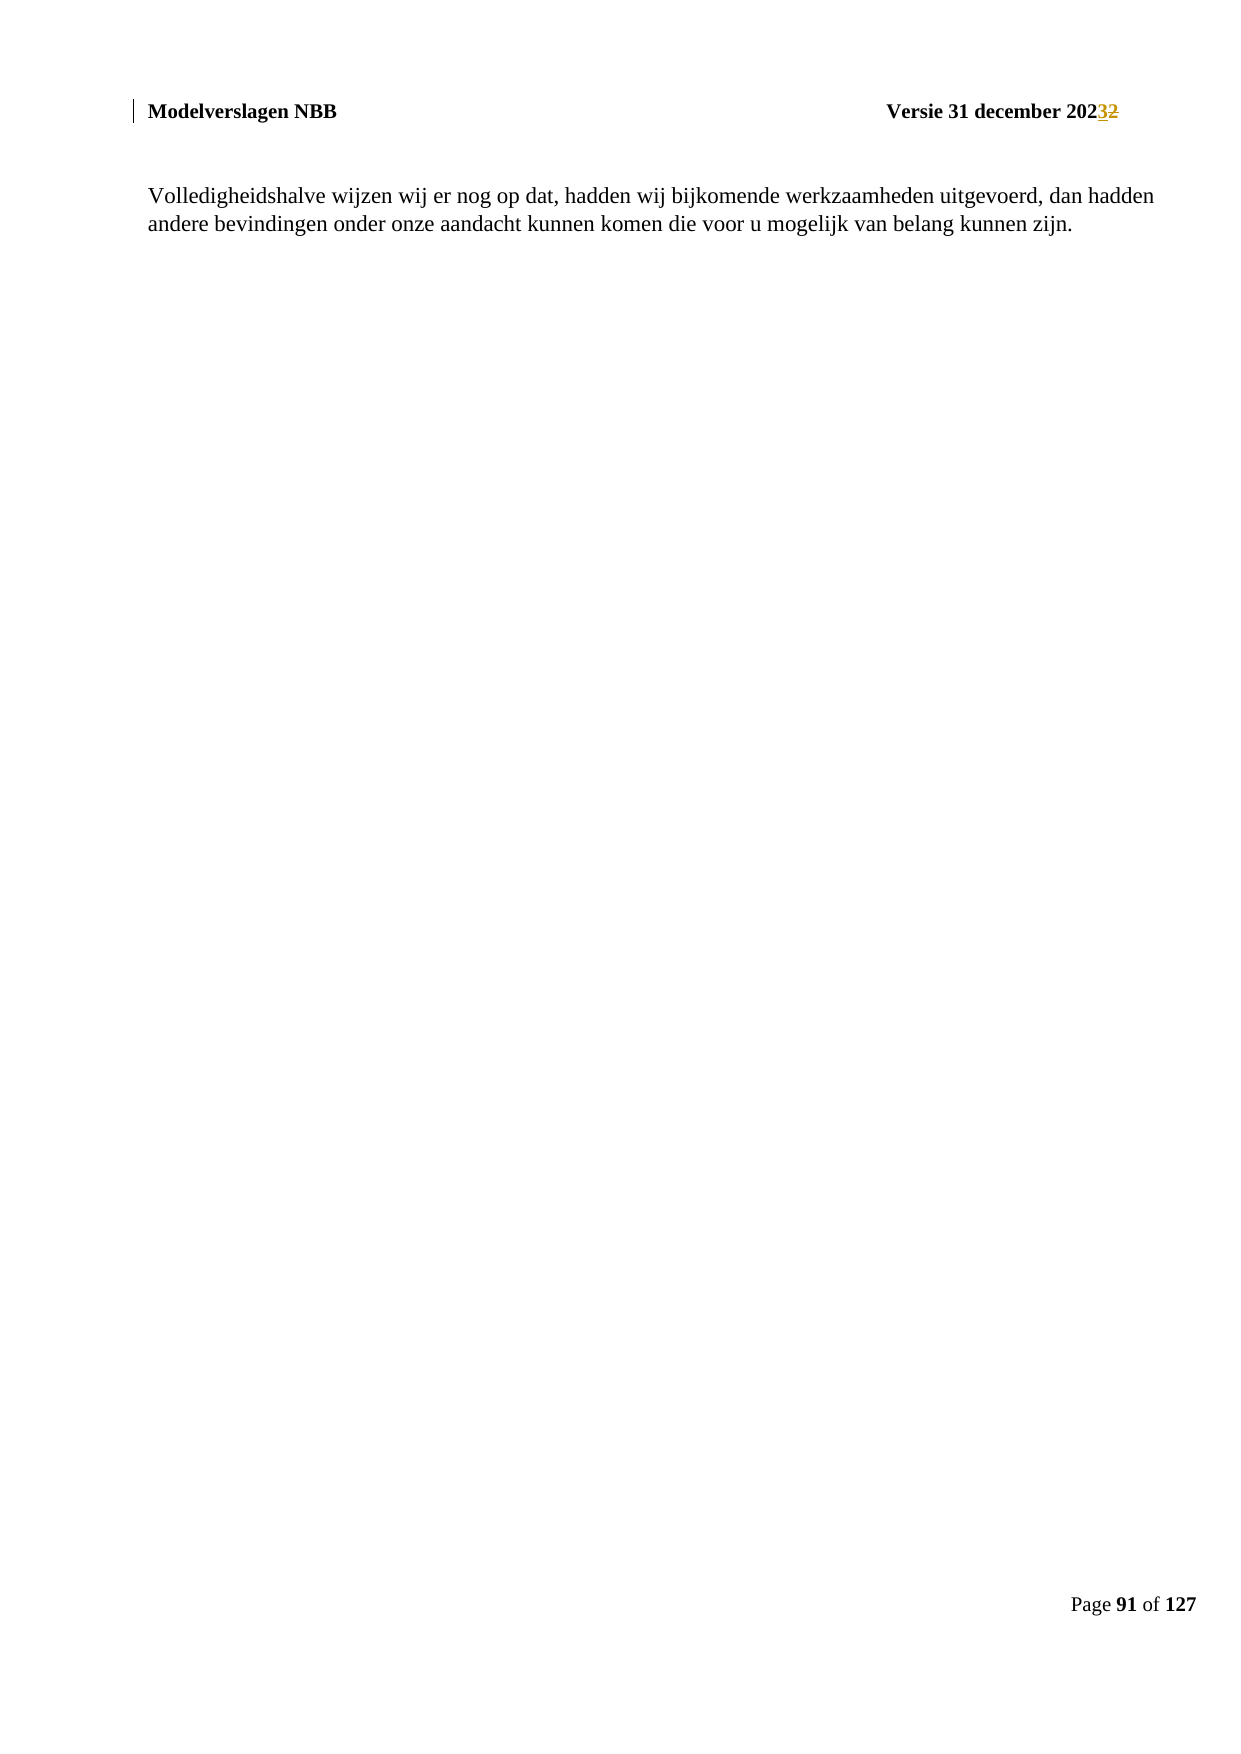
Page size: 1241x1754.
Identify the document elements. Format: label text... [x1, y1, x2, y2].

text Volledigheidshalve wijzen wij er nog op dat, hadden wij bijkomende werkzaamheden uitgevoerd, dan hadden andere bevindingen onder onze aandacht kunnen komen die voor u mogelijk van belang kunnen zijn. [148, 182, 1196, 237]
